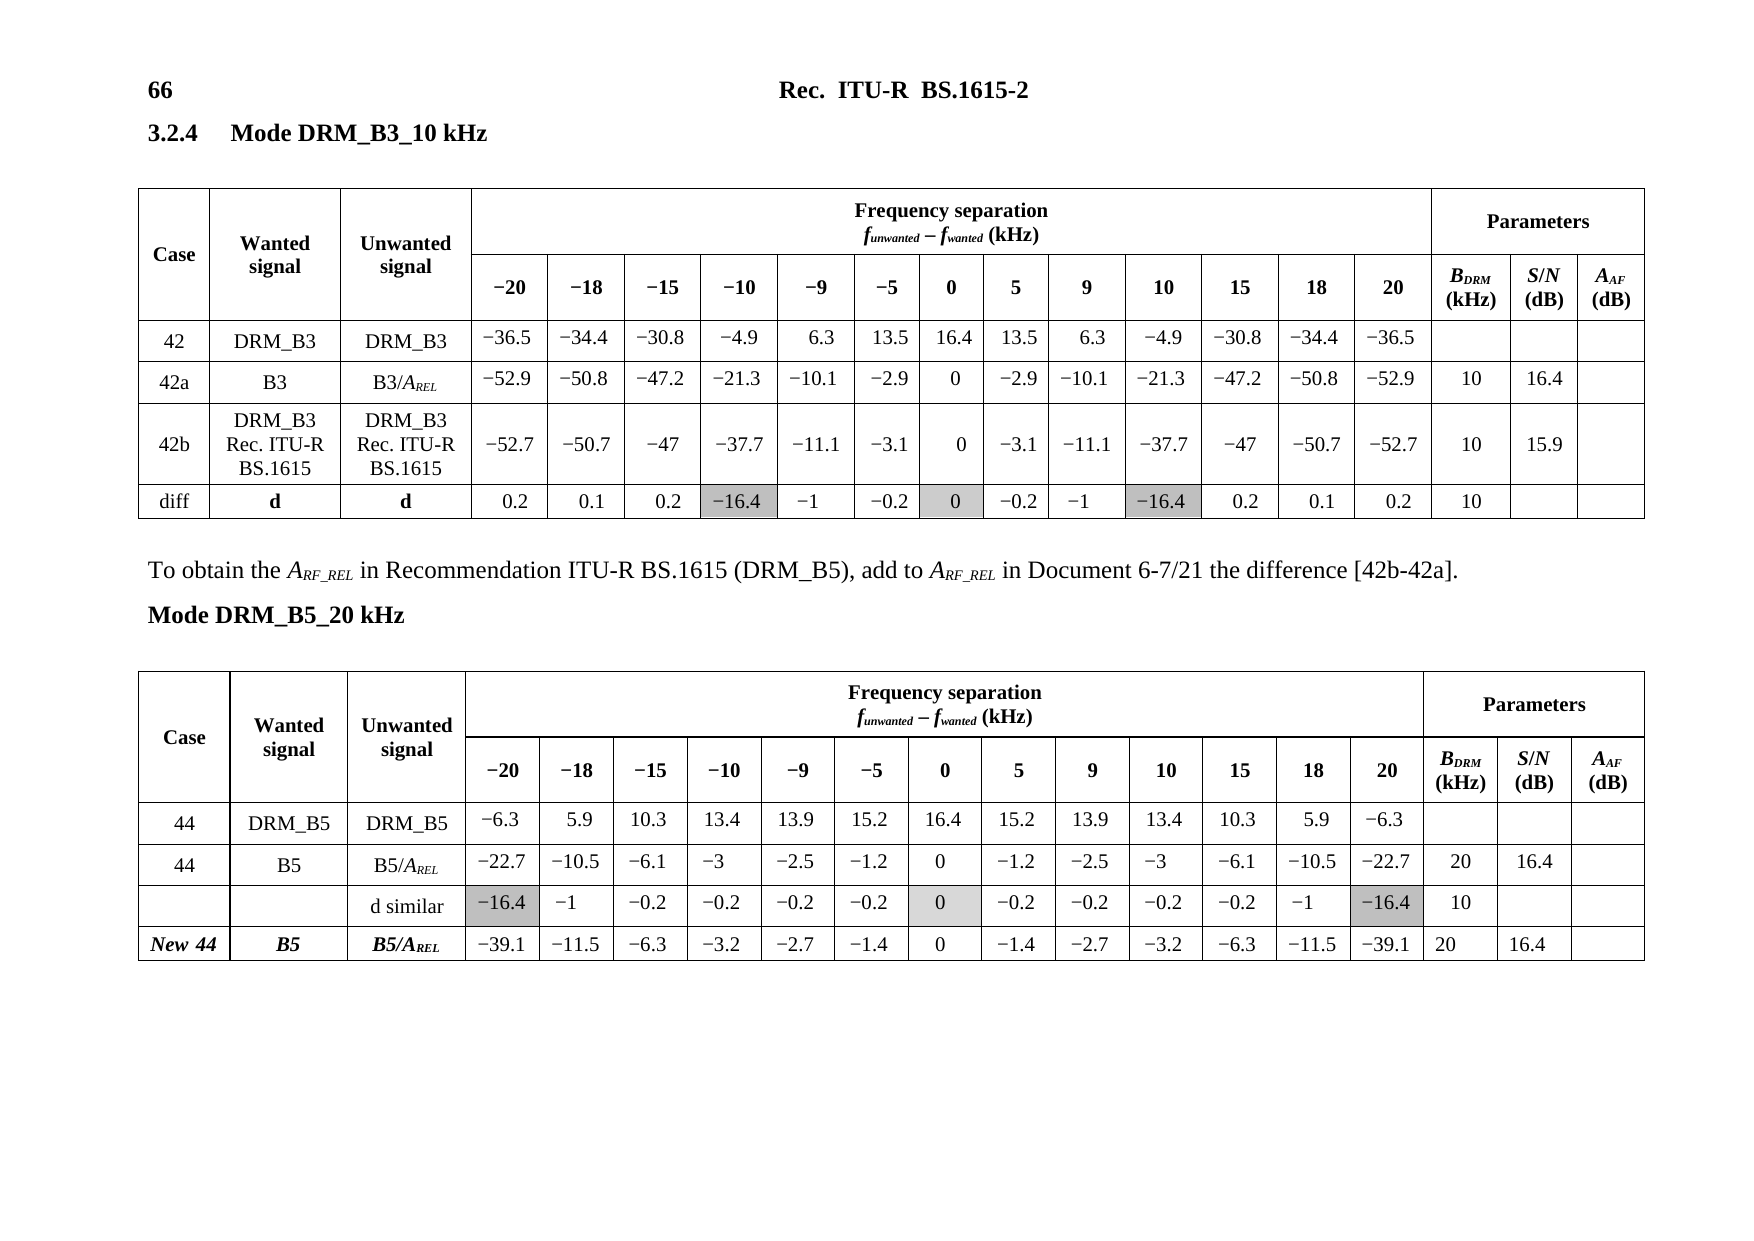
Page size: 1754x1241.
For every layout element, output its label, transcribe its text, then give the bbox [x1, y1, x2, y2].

text To obtain the ARF_REL in Recommendation ITU-R BS.1615 (DRM_B5), add to ARF_REL in Document 6-7/21 the difference [42b-42a]. [148, 555, 1636, 584]
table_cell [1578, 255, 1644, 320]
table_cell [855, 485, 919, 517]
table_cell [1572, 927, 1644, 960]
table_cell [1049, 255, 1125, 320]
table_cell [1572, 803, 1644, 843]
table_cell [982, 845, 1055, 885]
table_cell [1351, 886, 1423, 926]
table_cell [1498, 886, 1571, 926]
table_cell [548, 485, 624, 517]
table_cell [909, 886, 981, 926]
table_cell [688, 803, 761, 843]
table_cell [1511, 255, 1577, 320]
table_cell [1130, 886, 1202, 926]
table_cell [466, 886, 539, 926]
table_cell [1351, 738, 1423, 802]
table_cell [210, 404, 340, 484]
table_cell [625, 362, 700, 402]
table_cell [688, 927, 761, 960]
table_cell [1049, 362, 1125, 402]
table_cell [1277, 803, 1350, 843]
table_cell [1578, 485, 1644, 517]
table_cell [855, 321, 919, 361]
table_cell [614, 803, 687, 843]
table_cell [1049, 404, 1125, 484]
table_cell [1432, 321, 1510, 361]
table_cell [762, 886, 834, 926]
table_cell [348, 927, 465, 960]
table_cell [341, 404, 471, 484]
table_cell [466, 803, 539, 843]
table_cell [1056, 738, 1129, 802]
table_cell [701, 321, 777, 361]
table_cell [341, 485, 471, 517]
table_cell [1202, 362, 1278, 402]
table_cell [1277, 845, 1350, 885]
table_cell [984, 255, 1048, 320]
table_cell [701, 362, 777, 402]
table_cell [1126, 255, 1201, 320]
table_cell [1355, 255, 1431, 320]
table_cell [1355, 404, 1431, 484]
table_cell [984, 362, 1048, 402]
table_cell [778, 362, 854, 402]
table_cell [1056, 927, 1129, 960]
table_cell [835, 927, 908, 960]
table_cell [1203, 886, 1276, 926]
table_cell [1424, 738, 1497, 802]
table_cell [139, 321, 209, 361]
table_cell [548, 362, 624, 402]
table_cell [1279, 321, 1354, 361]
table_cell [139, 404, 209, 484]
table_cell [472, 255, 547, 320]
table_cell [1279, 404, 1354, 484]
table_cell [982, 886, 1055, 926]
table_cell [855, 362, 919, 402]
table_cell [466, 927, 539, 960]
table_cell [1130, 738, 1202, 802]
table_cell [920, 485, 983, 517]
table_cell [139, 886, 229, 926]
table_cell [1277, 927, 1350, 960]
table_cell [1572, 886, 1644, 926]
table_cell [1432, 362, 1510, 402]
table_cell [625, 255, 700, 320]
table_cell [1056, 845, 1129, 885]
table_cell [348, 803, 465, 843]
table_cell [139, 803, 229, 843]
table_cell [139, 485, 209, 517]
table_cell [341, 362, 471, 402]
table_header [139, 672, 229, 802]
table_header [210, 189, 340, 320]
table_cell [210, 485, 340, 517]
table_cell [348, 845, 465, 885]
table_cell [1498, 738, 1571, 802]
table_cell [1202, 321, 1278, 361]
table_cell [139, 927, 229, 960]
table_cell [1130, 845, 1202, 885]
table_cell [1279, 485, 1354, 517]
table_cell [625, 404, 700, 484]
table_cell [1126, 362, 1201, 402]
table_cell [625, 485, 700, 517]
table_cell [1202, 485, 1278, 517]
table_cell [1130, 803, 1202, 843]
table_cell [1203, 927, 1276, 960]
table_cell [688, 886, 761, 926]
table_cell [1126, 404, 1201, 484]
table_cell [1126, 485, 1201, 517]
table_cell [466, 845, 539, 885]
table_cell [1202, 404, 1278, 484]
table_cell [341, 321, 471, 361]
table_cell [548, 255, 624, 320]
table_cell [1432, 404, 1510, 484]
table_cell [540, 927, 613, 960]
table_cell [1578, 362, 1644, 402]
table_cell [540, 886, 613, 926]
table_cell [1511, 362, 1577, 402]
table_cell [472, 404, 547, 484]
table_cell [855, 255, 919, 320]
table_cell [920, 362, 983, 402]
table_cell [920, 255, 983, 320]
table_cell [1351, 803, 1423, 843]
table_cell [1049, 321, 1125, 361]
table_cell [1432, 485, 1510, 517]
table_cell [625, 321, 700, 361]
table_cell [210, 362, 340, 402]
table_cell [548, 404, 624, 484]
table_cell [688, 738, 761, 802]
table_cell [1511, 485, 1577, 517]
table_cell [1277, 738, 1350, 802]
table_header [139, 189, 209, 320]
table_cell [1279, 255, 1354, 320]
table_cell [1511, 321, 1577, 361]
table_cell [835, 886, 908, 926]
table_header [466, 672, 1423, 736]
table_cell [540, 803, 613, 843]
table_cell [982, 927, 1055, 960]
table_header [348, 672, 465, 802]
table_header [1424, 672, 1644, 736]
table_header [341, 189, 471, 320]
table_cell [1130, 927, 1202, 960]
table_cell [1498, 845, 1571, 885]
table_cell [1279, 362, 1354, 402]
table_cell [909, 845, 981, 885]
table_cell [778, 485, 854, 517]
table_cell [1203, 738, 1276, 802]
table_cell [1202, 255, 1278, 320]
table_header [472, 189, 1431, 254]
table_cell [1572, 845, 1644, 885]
subtitle Mode DRM_B5_20 kHz [148, 601, 1636, 629]
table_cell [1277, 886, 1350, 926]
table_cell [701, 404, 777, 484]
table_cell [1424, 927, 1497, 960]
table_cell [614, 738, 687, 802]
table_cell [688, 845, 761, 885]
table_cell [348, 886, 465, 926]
subtitle 3.2.4 Mode DRM_B3_10 kHz [148, 118, 1636, 147]
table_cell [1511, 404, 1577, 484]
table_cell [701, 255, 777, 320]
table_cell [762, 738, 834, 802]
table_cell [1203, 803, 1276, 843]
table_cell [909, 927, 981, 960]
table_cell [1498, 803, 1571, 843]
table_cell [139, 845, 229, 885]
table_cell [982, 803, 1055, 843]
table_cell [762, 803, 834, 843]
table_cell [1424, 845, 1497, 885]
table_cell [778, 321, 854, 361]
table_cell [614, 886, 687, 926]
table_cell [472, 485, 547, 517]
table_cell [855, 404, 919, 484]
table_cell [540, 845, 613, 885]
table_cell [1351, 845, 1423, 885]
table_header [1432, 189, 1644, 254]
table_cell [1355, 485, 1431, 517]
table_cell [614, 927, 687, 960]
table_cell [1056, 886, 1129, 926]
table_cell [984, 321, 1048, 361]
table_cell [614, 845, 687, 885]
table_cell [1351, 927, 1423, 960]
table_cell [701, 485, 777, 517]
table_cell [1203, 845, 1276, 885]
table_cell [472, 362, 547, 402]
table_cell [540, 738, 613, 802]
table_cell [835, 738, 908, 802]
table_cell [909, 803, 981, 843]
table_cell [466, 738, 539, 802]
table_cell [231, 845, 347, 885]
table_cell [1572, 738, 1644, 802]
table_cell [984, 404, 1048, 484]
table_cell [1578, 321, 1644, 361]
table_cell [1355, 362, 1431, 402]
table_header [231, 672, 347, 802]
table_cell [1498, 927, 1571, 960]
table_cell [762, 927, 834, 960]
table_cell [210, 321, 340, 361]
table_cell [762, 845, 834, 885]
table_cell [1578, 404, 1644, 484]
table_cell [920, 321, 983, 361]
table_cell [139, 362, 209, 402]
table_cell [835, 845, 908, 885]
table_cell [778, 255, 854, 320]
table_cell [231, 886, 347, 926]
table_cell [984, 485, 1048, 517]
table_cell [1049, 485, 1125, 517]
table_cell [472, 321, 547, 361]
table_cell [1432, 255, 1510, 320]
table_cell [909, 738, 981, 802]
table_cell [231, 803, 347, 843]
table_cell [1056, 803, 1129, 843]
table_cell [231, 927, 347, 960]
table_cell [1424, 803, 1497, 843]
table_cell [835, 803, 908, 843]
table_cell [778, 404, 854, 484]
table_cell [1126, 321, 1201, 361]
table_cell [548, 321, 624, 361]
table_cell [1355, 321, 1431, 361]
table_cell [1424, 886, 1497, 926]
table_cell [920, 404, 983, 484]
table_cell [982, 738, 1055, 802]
